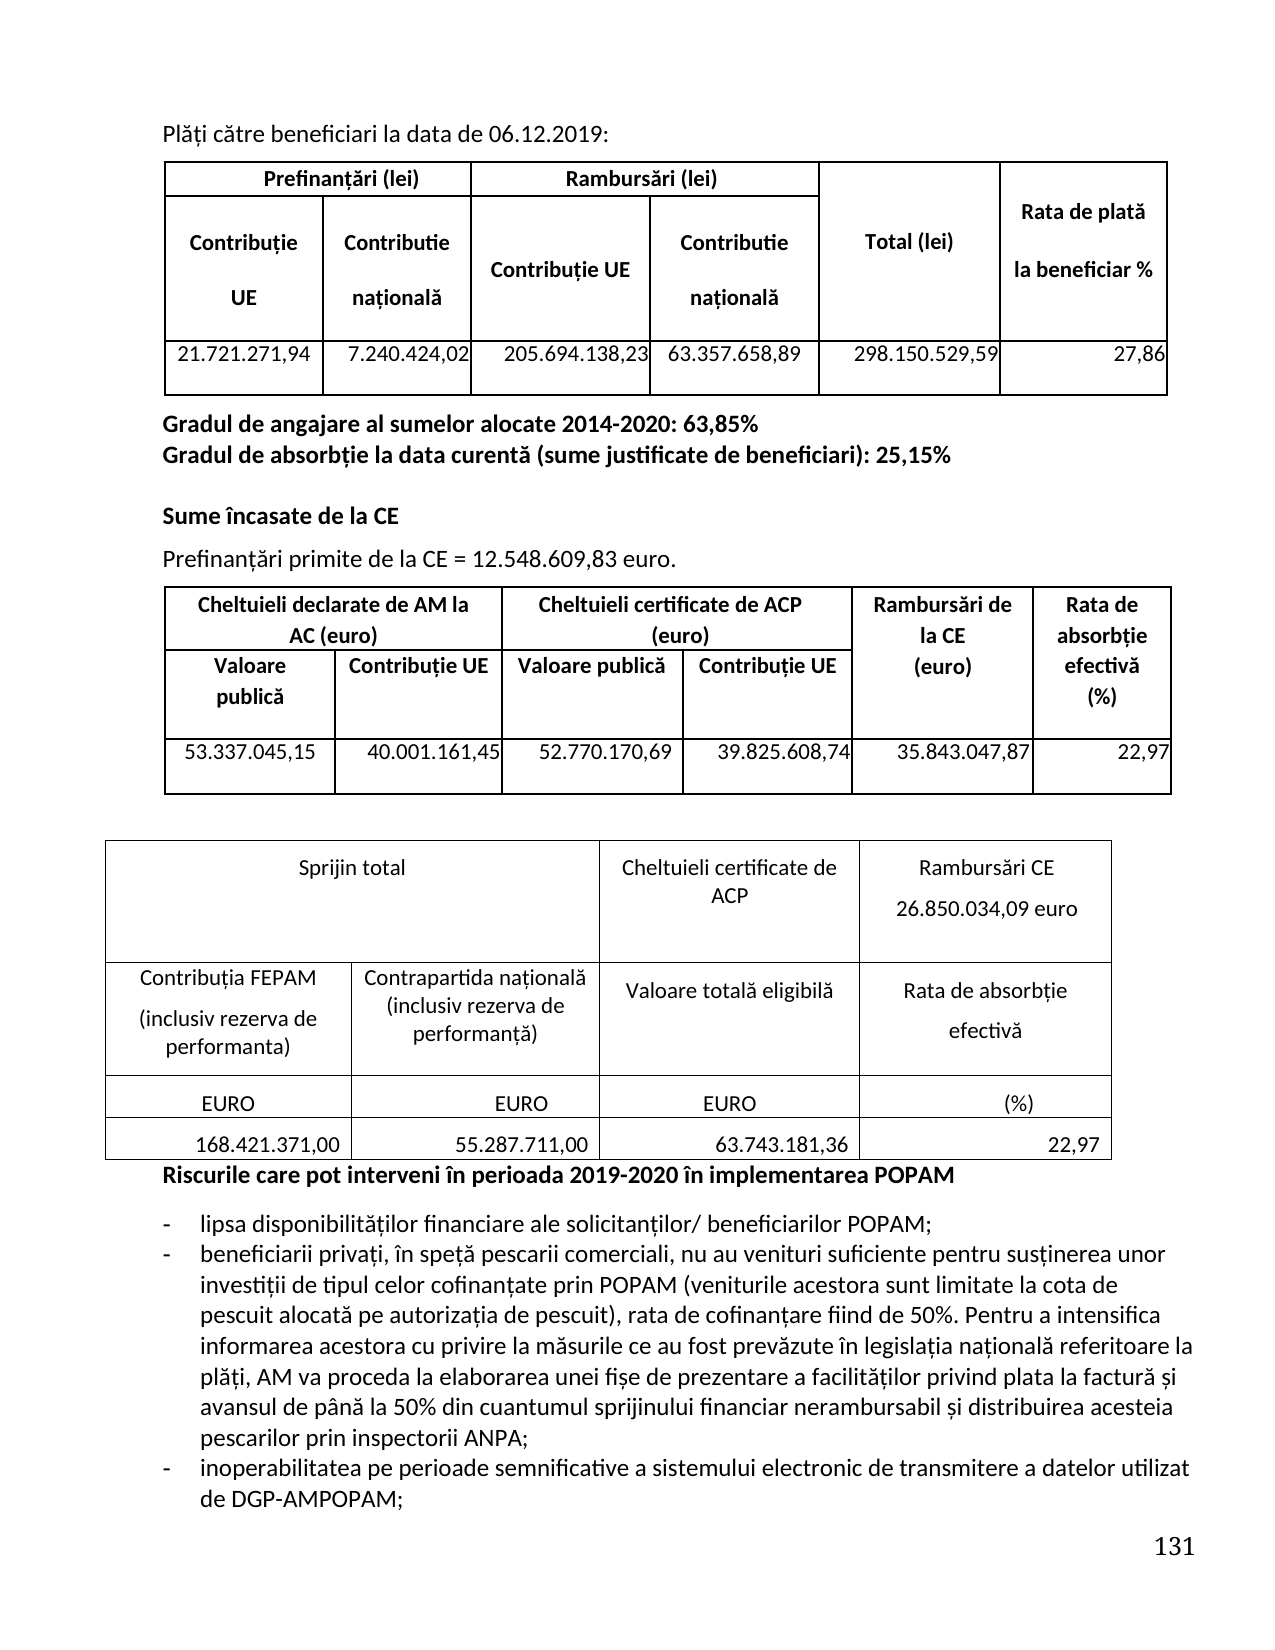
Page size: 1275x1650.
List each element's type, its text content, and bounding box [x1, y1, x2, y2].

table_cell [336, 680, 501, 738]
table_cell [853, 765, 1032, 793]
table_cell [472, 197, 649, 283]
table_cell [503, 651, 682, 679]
text Plăți către beneficiari la data de 06.12.2019: [162, 118, 1207, 149]
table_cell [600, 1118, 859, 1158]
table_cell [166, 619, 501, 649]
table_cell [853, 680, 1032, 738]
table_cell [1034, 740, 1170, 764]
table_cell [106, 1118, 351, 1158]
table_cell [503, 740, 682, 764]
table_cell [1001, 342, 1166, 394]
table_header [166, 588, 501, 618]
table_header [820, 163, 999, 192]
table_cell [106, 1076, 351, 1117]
text Riscurile care pot interveni în perioada 2019-2020 în implementarea POPAM [162, 851, 1196, 1190]
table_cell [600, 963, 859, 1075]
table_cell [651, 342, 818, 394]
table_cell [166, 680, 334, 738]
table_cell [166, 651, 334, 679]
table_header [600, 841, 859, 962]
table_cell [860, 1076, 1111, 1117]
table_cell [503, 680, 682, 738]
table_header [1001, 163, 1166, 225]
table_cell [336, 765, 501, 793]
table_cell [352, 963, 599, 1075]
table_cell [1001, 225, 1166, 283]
list beneficiarii privați, în speță pescarii comerciali, nu au venituri suficiente pentru susținerea unor investiții de tipul celor cofinanţate prin POPAM (veniturile acestora sunt limitate la cota de pescuit alocată pe autorizația de pescuit), rata de cofinanțare fiind de 50%. Pentru a intensifica informarea acestora cu privire la măsurile ce au fost prevăzute în legislația națională referitoare la plăți, AM va proceda la elaborarea unei fișe de prezentare a facilităților privind plata la factură și avansul de până la 50% din cuantumul sprijinului financiar nerambursabil și distribuirea acesteia pescarilor prin inspectorii ANPA; [162, 1239, 1196, 1452]
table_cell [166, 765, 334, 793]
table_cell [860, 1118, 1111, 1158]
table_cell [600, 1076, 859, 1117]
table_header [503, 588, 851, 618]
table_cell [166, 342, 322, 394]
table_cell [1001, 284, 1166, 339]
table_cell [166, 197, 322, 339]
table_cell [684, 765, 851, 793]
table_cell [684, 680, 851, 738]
text Prefinanțări primite de la CE = 12.548.609,83 euro. [162, 543, 1196, 574]
list lipsa disponibilităților financiare ale solicitanților/ beneficiarilor POPAM; [162, 1208, 1196, 1239]
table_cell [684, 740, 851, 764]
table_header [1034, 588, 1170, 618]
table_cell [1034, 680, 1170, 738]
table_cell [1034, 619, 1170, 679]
list inoperabilitatea pe perioade semnificative a sistemului electronic de transmitere a datelor utilizat de DGP-AMPOPAM; [162, 1452, 1196, 1513]
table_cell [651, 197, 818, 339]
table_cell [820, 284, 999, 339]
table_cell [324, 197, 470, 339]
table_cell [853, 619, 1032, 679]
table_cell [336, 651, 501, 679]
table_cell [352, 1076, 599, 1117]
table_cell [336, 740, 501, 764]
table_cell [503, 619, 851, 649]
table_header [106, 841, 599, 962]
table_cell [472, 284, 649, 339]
text Sume încasate de la CE [162, 500, 1196, 531]
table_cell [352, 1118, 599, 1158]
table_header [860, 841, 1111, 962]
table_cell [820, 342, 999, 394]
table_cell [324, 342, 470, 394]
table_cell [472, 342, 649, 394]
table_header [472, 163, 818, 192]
text Gradul de angajare al sumelor alocate 2014-2020: 63,85% [162, 408, 1196, 439]
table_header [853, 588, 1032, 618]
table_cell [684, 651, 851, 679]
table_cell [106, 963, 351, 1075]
text Gradul de absorbție la data curentă (sume justificate de beneficiari): 25,15% [162, 439, 1196, 469]
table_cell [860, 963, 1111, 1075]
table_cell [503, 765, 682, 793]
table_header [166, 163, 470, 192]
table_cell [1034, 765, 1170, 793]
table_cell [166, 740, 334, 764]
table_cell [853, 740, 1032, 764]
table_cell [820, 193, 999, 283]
